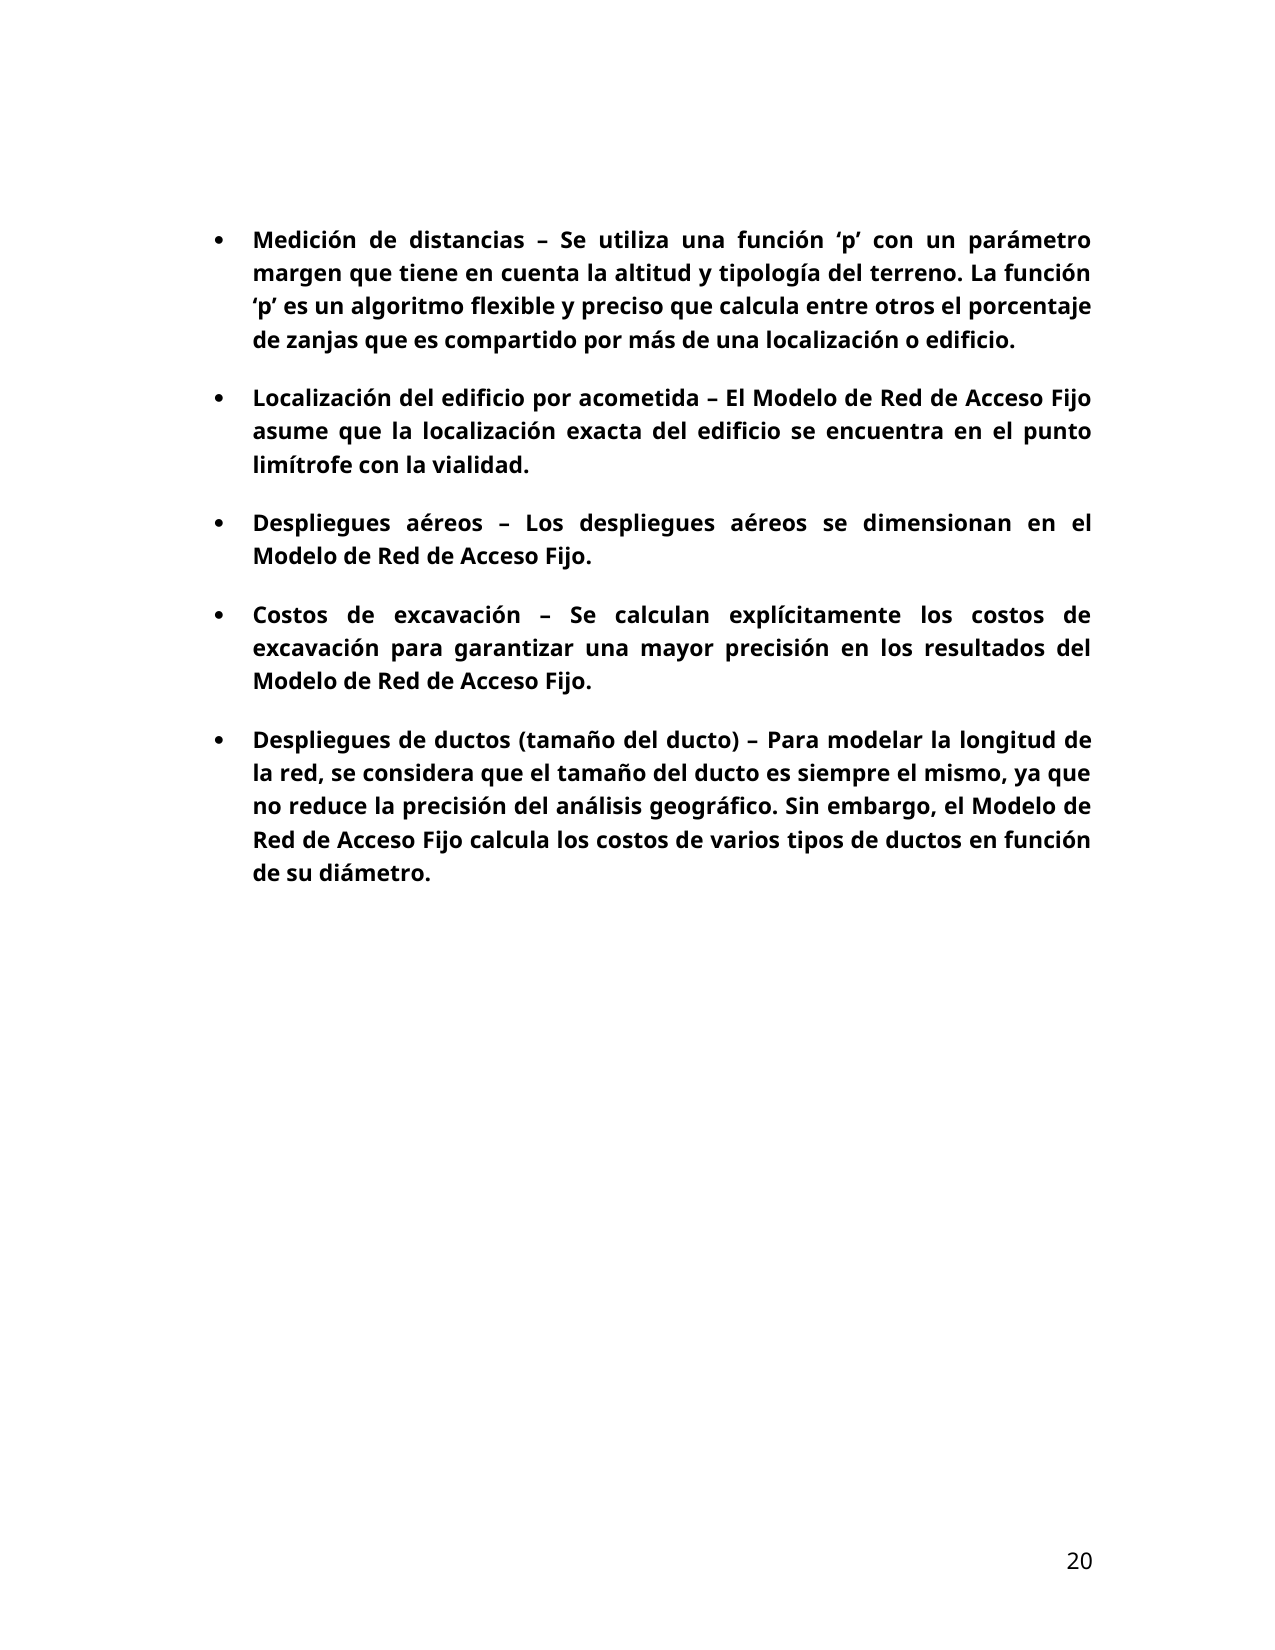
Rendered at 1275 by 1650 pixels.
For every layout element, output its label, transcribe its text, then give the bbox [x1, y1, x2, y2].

list Costos de excavación – Se calculan explícitamente los costos de excavación para garantizar una mayor precisión en los resultados del Modelo de Red de Acceso Fijo. [215, 596, 1092, 696]
list Despliegues aéreos – Los despliegues aéreos se dimensionan en el Modelo de Red de Acceso Fijo. [215, 505, 1092, 571]
list Localización del edificio por acometida – El Modelo de Red de Acceso Fijo asume que la localización exacta del edificio se encuentra en el punto limítrofe con la vialidad. [215, 380, 1092, 480]
list Despliegues de ductos (tamaño del ducto) – Para modelar la longitud de la red, se considera que el tamaño del ducto es siempre el mismo, ya que no reduce la precisión del análisis geográfico. Sin embargo, el Modelo de Red de Acceso Fijo calcula los costos de varios tipos de ductos en función de su diámetro. [215, 721, 1092, 888]
list Medición de distancias – Se utiliza una función ‘p’ con un parámetro margen que tiene en cuenta la altitud y tipología del terreno. La función ‘p’ es un algoritmo flexible y preciso que calcula entre otros el porcentaje de zanjas que es compartido por más de una localización o edificio. [215, 221, 1092, 355]
